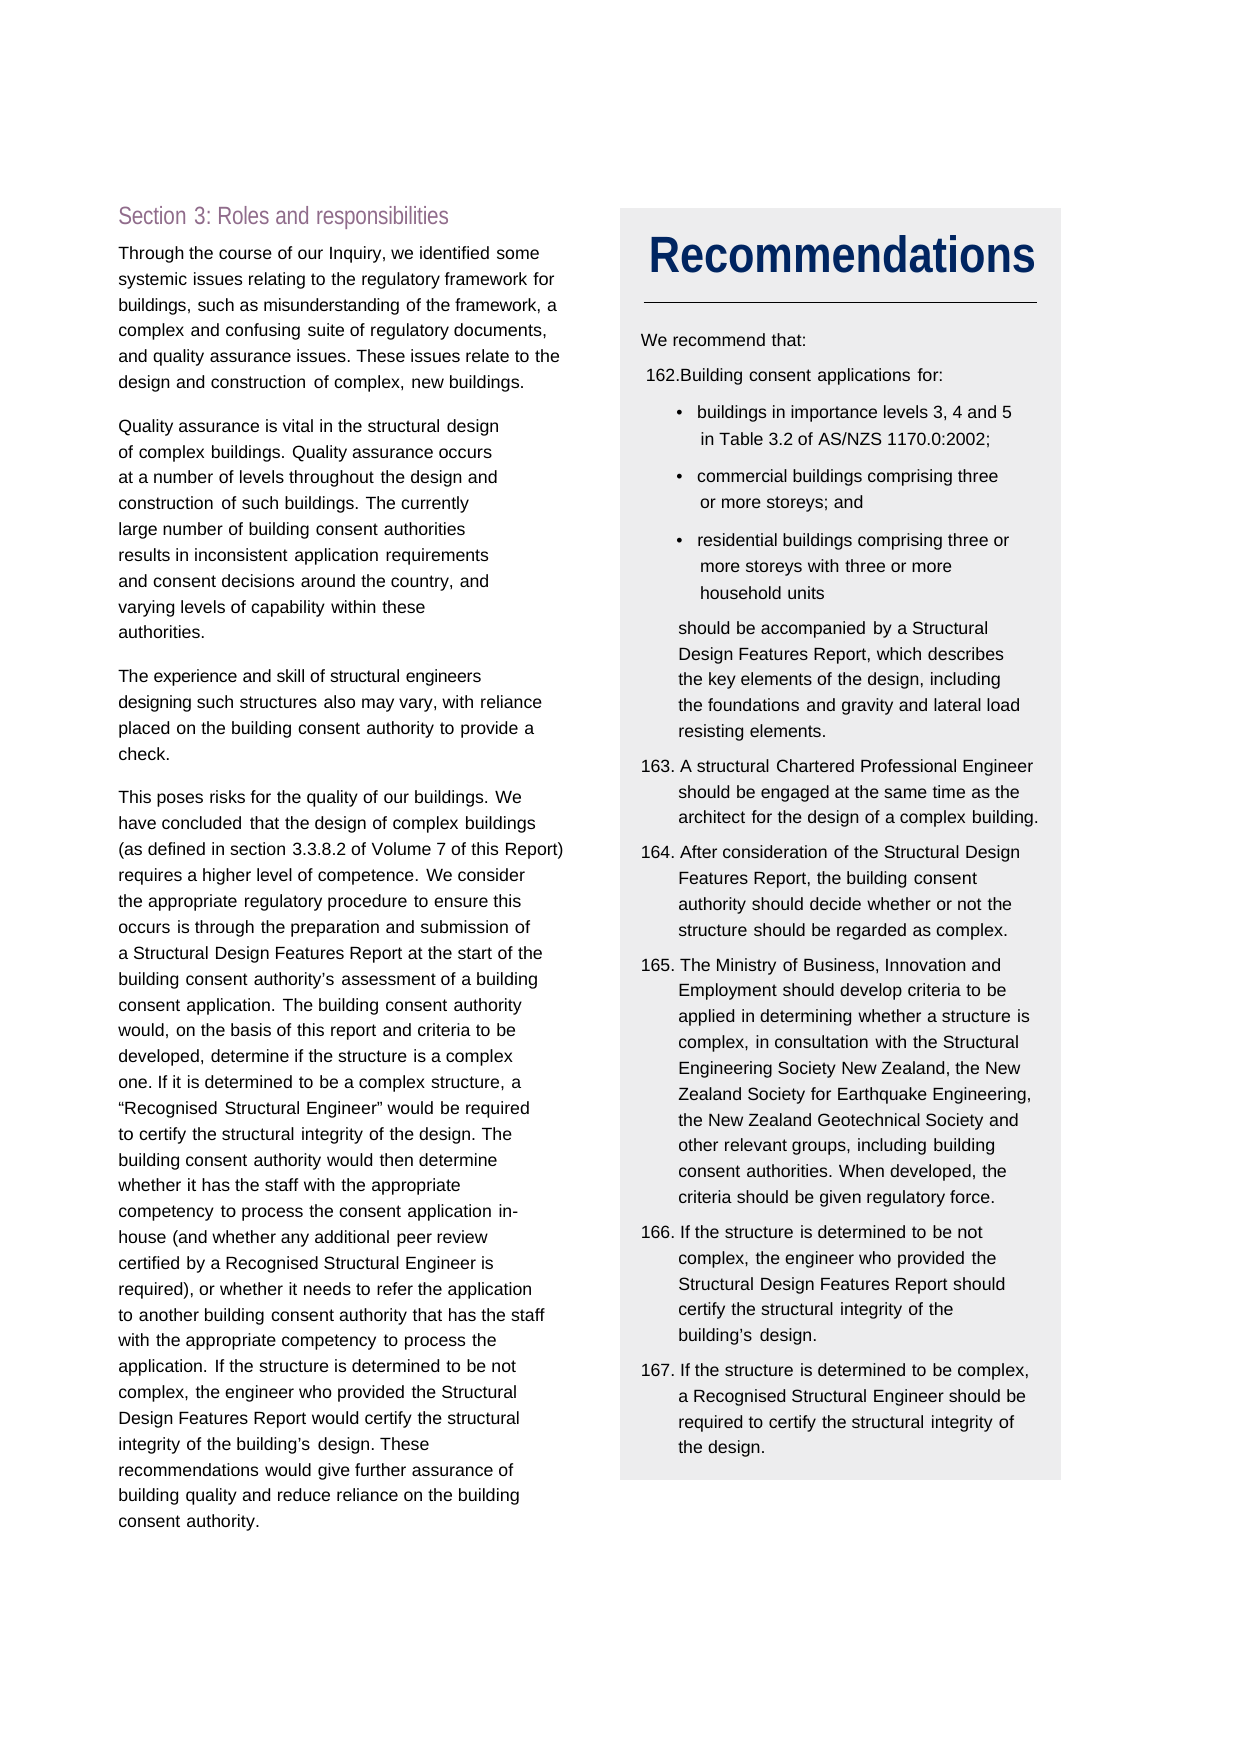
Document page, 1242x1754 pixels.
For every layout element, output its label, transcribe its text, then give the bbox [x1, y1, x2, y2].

text The experience and skill of structural engineers designing such structures also may vary, with reliance placed on the building consent authority to provide a check. [118, 666, 557, 764]
text 165. The Ministry of Business, Innovation and Employment should develop criteria to be applied in determining whether a structure is complex, in consultation with the Structural Engineering Society New Zealand, the New Zealand Society for Earthquake Engineering, the New Zealand Geotechnical Society and other relevant groups, including building consent authorities. When developed, the criteria should be given regulatory force. [641, 954, 1037, 1207]
text Through the course of our Inquiry, we identified some systemic issues relating to the regulatory framework for buildings, such as misunderstanding of the framework, a complex and confusing suite of regulatory documents, and quality assurance issues. These issues relate to the design and construction of complex, new buildings. [118, 243, 563, 392]
text Section 3: Roles and responsibilities [118, 201, 562, 230]
text (as defined in section 3.3.8.2 of Volume 7 of this Report) [118, 839, 567, 859]
text a Structural Design Features Report at the start of the building consent authority’s assessment of a building consent application. The building consent authority would, on the basis of this report and criteria to be developed, determine if the structure is a complex one. If it is determined to be a complex structure, a “Recognised Structural Engineer” would be required to certify the structural integrity of the design. The building consent authority would then determine whether it has the staff with the appropriate competency to process the consent application in-house (and whether any additional peer review certified by a Recognised Structural Engineer is required), or whether it needs to refer the application to another building consent authority that has the staff with the appropriate competency to process the application. If the structure is determined to be not complex, the engineer who provided the Structural Design Features Report would certify the structural integrity of the building’s design. These recommendations would give further assurance of building quality and reduce reliance on the building consent authority. [118, 943, 547, 1531]
text • commercial buildings comprising three [676, 466, 1069, 486]
text • residential buildings comprising three or more storeys with three or more household units [676, 529, 1027, 603]
text 167. If the structure is determined to be complex, a Recognised Structural Engineer should be required to certify the structural integrity of the design. [641, 1360, 1036, 1458]
text This poses risks for the quality of our buildings. We have concluded that the design of complex buildings [118, 787, 542, 833]
text 166. If the structure is determined to be not complex, the engineer who provided the Structural Design Features Report should certify the structural integrity of the building’s design. [641, 1222, 1012, 1345]
text We recommend that: [641, 329, 1069, 350]
text 164. After consideration of the Structural Design Features Report, the building consent authority should decide whether or not the structure should be regarded as complex. [641, 842, 1027, 940]
text should be accompanied by a Structural Design Features Report, which describes the key elements of the design, including the foundations and gravity and lateral load resisting elements. [678, 617, 1027, 741]
text 163. A structural Chartered Professional Engineer should be engaged at the same time as the architect for the design of a complex building. [641, 756, 1047, 828]
text Recommendations [639, 225, 1046, 284]
text in Table 3.2 of AS/NZS 1170.0:2002; [696, 428, 994, 449]
text requires a higher level of competence. We consider the appropriate regulatory procedure to ensure this occurs is through the preparation and submission of [118, 865, 536, 937]
text Quality assurance is vital in the structural design of complex buildings. Quality assurance occurs at a number of levels throughout the design and construction of such buildings. The currently large number of building consent authorities results in inconsistent application requirements and consent decisions around the country, and varying levels of capability within these authorities. [118, 416, 504, 643]
text or more storeys; and [700, 492, 1069, 512]
text 162.Building consent applications for: [646, 364, 1069, 385]
text • buildings in importance levels 3, 4 and 5 [676, 402, 1069, 422]
